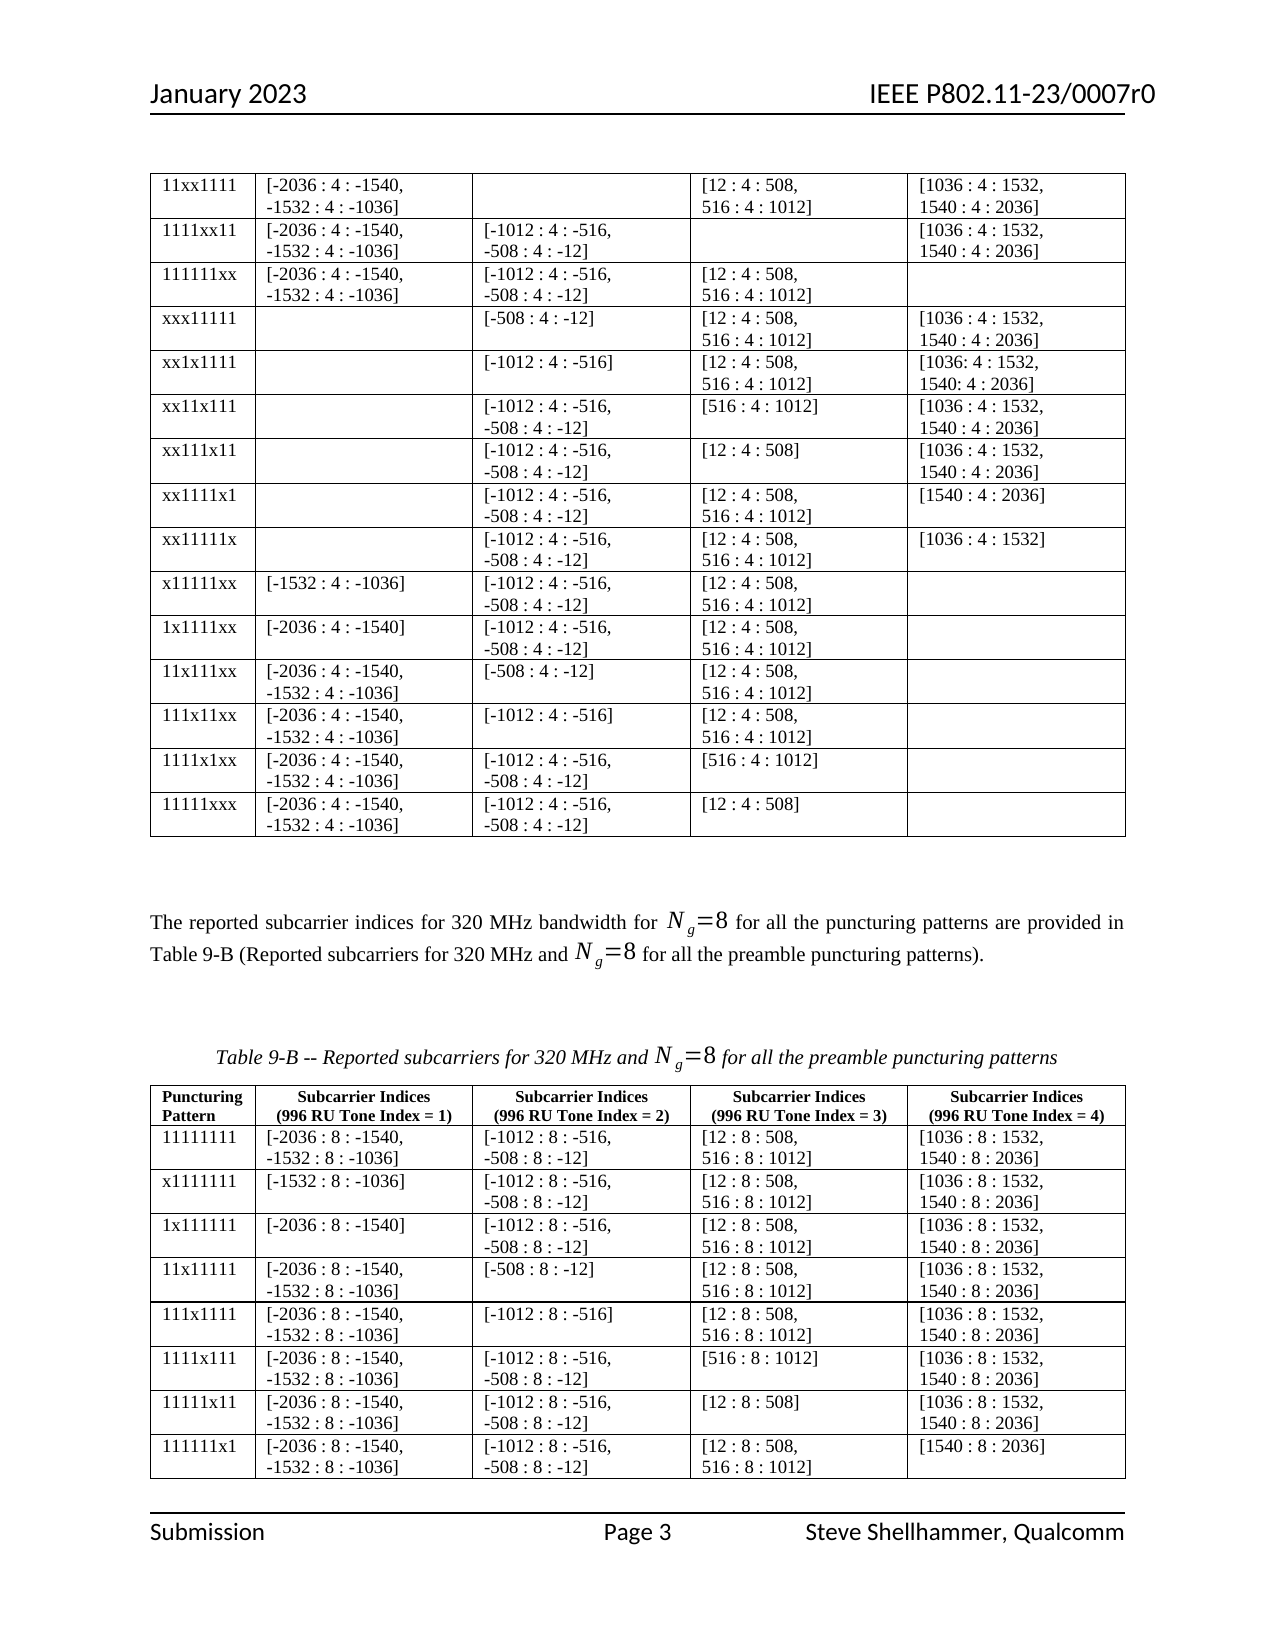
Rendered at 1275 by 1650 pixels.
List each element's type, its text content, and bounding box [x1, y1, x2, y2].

table_cell [-1012 : 8 : -516, -508 : 8 : -12] [473, 1126, 690, 1169]
table_cell [1036 : 4 : 1532, 1540 : 4 : 2036] [908, 307, 1125, 350]
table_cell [256, 1435, 472, 1478]
table_header Puncturing Pattern [151, 1086, 255, 1125]
table_cell 11111xxx [151, 793, 255, 836]
table_cell [-2036 : 4 : -1540, -1532 : 4 : -1036] [256, 660, 472, 703]
table_cell [12 : 8 : 508, 516 : 8 : 1012] [691, 1303, 907, 1346]
table_cell [-1012 : 4 : -516, -508 : 4 : -12] [473, 395, 690, 438]
table_cell [-2036 : 4 : -1540, -1532 : 4 : -1036] [256, 263, 472, 306]
table_cell [12 : 4 : 508] [691, 439, 907, 482]
table_cell [1036 : 8 : 1532, 1540 : 8 : 2036] [908, 1258, 1125, 1301]
table_cell [-2036 : 4 : -1540, -1532 : 4 : -1036] [256, 219, 472, 262]
table_cell [-1012 : 4 : -516, -508 : 4 : -12] [473, 528, 690, 571]
table_cell 11x111xx [151, 660, 255, 703]
table_cell 11xx1111 [151, 174, 255, 217]
table_cell [-2036 : 8 : -1540, -1532 : 8 : -1036] [256, 1303, 472, 1346]
table_cell [1036 : 8 : 1532, 1540 : 8 : 2036] [908, 1303, 1125, 1346]
table_cell [12 : 8 : 508, 516 : 8 : 1012] [691, 1214, 907, 1257]
table_cell [256, 484, 472, 527]
table_cell [-508 : 4 : -12] [473, 660, 690, 703]
table_cell [516 : 4 : 1012] [691, 749, 907, 792]
table_cell xx11x111 [151, 395, 255, 438]
table_cell [-2036 : 8 : -1540, -1532 : 8 : -1036] [256, 1347, 472, 1390]
table_cell [516 : 8 : 1012] [691, 1347, 907, 1390]
table_cell [-2036 : 4 : -1540, -1532 : 4 : -1036] [256, 174, 472, 217]
table_cell [1036 : 8 : 1532, 1540 : 8 : 2036] [908, 1170, 1125, 1213]
table_cell [12 : 4 : 508] [691, 793, 907, 836]
table_cell [908, 263, 1125, 306]
table_cell [-1012 : 4 : -516] [473, 351, 690, 394]
table_cell [-1532 : 4 : -1036] [256, 572, 472, 615]
text The reported subcarrier indices for 320 MHz bandwidth for for all the puncturing patterns are provided in Table 9-B (Reported subcarriers for 320 MHz and for all the preamble puncturing patterns). [150, 907, 1125, 969]
table_cell [12 : 4 : 508, 516 : 4 : 1012] [691, 263, 907, 306]
table_cell [908, 704, 1125, 747]
table_cell [-1012 : 4 : -516, -508 : 4 : -12] [473, 616, 690, 659]
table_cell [691, 1435, 907, 1478]
table_cell xx1111x1 [151, 484, 255, 527]
table_cell [473, 174, 690, 217]
table_cell [1036 : 4 : 1532, 1540 : 4 : 2036] [908, 219, 1125, 262]
table_cell 111111xx [151, 263, 255, 306]
table_cell [-2036 : 8 : -1540, -1532 : 8 : -1036] [256, 1258, 472, 1301]
table_cell [-508 : 8 : -12] [473, 1258, 690, 1301]
table_cell 1x111111 [151, 1214, 255, 1257]
table_cell [-1012 : 8 : -516] [473, 1303, 690, 1346]
table_cell [-1012 : 8 : -516, -508 : 8 : -12] [473, 1170, 690, 1213]
table_cell [-2036 : 8 : -1540, -1532 : 8 : -1036] [256, 1391, 472, 1434]
table_cell [908, 749, 1125, 792]
table_cell [-1012 : 4 : -516, -508 : 4 : -12] [473, 484, 690, 527]
table_cell 11x11111 [151, 1258, 255, 1301]
table_cell 1111x1xx [151, 749, 255, 792]
table_cell xx1x1111 [151, 351, 255, 394]
table_cell [-2036 : 4 : -1540, -1532 : 4 : -1036] [256, 749, 472, 792]
table_cell [12 : 8 : 508] [691, 1391, 907, 1434]
table_cell [-1012 : 4 : -516, -508 : 4 : -12] [473, 572, 690, 615]
table_cell [908, 660, 1125, 703]
table_cell [-1012 : 8 : -516, -508 : 8 : -12] [473, 1391, 690, 1434]
table_cell x1111111 [151, 1170, 255, 1213]
table_cell [-1012 : 4 : -516, -508 : 4 : -12] [473, 263, 690, 306]
table_cell [516 : 4 : 1012] [691, 395, 907, 438]
table_cell [-508 : 4 : -12] [473, 307, 690, 350]
table_header Subcarrier Indices (996 RU Tone Index = 3) [691, 1086, 907, 1125]
table_cell 11111111 [151, 1126, 255, 1169]
table_cell 111x1111 [151, 1303, 255, 1346]
table_cell 111111x1 [151, 1435, 255, 1478]
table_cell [691, 174, 907, 217]
table_cell 1111xx11 [151, 219, 255, 262]
table_cell [-1012 : 4 : -516, -508 : 4 : -12] [473, 219, 690, 262]
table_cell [908, 174, 1125, 217]
table_cell [1540 : 8 : 2036] [908, 1435, 1125, 1478]
table_cell [908, 572, 1125, 615]
table_cell [1036: 4 : 1532, 1540: 4 : 2036] [908, 351, 1125, 394]
table_cell [12 : 4 : 508, 516 : 4 : 1012] [691, 528, 907, 571]
table_header Subcarrier Indices (996 RU Tone Index = 2) [473, 1086, 690, 1125]
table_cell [473, 1435, 690, 1478]
table_cell 1x1111xx [151, 616, 255, 659]
table_cell [-2036 : 4 : -1540, -1532 : 4 : -1036] [256, 793, 472, 836]
text Table 9-B -- Reported subcarriers for 320 MHz and for all the preamble puncturing patterns [150, 1041, 1125, 1073]
table_cell x11111xx [151, 572, 255, 615]
table_cell [-1012 : 8 : -516, -508 : 8 : -12] [473, 1347, 690, 1390]
table_cell [-2036 : 8 : -1540, -1532 : 8 : -1036] [256, 1126, 472, 1169]
table_cell xx111x11 [151, 439, 255, 482]
table_header Subcarrier Indices (996 RU Tone Index = 1) [256, 1086, 472, 1125]
table_cell [-1012 : 4 : -516] [473, 704, 690, 747]
table_cell [12 : 8 : 508, 516 : 8 : 1012] [691, 1170, 907, 1213]
table_cell [256, 351, 472, 394]
table_cell 111x11xx [151, 704, 255, 747]
table_cell [-2036 : 4 : -1540] [256, 616, 472, 659]
table_cell [12 : 4 : 508, 516 : 4 : 1012] [691, 572, 907, 615]
table_cell [-1532 : 8 : -1036] [256, 1170, 472, 1213]
table_cell [12 : 4 : 508, 516 : 4 : 1012] [691, 704, 907, 747]
table_cell [-1012 : 4 : -516, -508 : 4 : -12] [473, 439, 690, 482]
table_cell [1036 : 8 : 1532, 1540 : 8 : 2036] [908, 1214, 1125, 1257]
table_cell [1036 : 8 : 1532, 1540 : 8 : 2036] [908, 1391, 1125, 1434]
table_cell [256, 395, 472, 438]
table_cell [-1012 : 4 : -516, -508 : 4 : -12] [473, 793, 690, 836]
table_cell [12 : 4 : 508, 516 : 4 : 1012] [691, 616, 907, 659]
table_cell [12 : 4 : 508, 516 : 4 : 1012] [691, 307, 907, 350]
table_cell 11111x11 [151, 1391, 255, 1434]
table_cell [691, 219, 907, 262]
table_cell [-1012 : 8 : -516, -508 : 8 : -12] [473, 1214, 690, 1257]
table_cell xxx11111 [151, 307, 255, 350]
table_cell [12 : 8 : 508, 516 : 8 : 1012] [691, 1258, 907, 1301]
table_cell [1036 : 8 : 1532, 1540 : 8 : 2036] [908, 1126, 1125, 1169]
table_cell [1036 : 8 : 1532, 1540 : 8 : 2036] [908, 1347, 1125, 1390]
table_cell [908, 793, 1125, 836]
table_cell [256, 307, 472, 350]
table_cell [1036 : 4 : 1532, 1540 : 4 : 2036] [908, 439, 1125, 482]
table_cell [1036 : 4 : 1532] [908, 528, 1125, 571]
table_cell [12 : 8 : 508, 516 : 8 : 1012] [691, 1126, 907, 1169]
table_cell [12 : 4 : 508, 516 : 4 : 1012] [691, 351, 907, 394]
table_cell [1036 : 4 : 1532, 1540 : 4 : 2036] [908, 395, 1125, 438]
table_cell [256, 439, 472, 482]
table_cell [12 : 4 : 508, 516 : 4 : 1012] [691, 660, 907, 703]
table_cell [-1012 : 4 : -516, -508 : 4 : -12] [473, 749, 690, 792]
table_header Subcarrier Indices (996 RU Tone Index = 4) [908, 1086, 1125, 1125]
table_cell [1540 : 4 : 2036] [908, 484, 1125, 527]
table_cell [908, 616, 1125, 659]
table_cell 1111x111 [151, 1347, 255, 1390]
table_cell [12 : 4 : 508, 516 : 4 : 1012] [691, 484, 907, 527]
table_cell [-2036 : 8 : -1540] [256, 1214, 472, 1257]
table_cell [-2036 : 4 : -1540, -1532 : 4 : -1036] [256, 704, 472, 747]
table_cell [256, 528, 472, 571]
table_cell xx11111x [151, 528, 255, 571]
